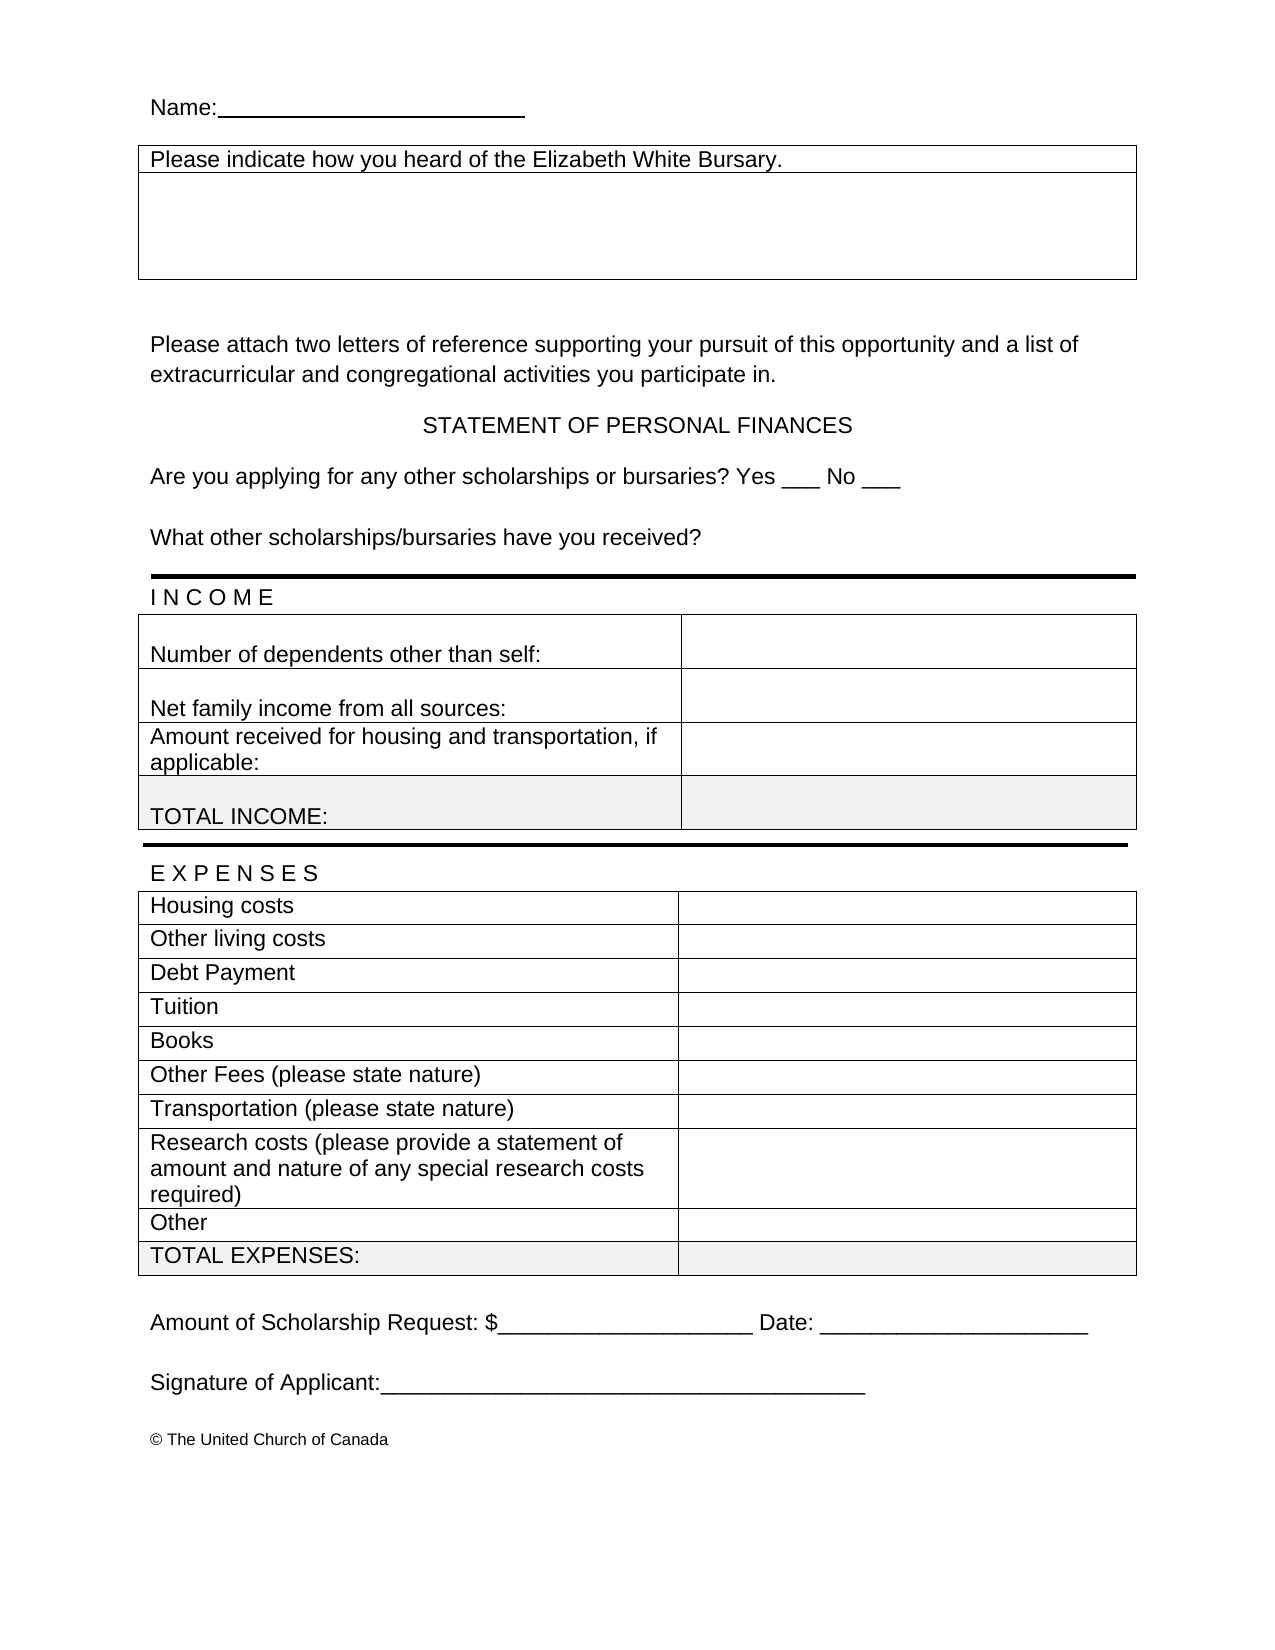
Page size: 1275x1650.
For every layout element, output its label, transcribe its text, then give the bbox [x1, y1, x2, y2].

text Name: [150, 94, 1125, 120]
table_cell TOTAL EXPENSES: [139, 1242, 678, 1275]
text STATEMENT OF PERSONAL FINANCES [150, 412, 1125, 438]
text What other scholarships/bursaries have you received? [150, 523, 1125, 550]
table_cell Debt Payment [139, 959, 678, 992]
text Signature of Applicant:______________________________________ [150, 1369, 1125, 1395]
table_cell [679, 1061, 1136, 1094]
table_cell [682, 776, 1136, 829]
table_header [682, 615, 1136, 668]
table_cell Research costs (please provide a statement of amount and nature of any special research costs required) [139, 1129, 678, 1208]
text I N C O M E [150, 584, 1125, 610]
table_cell Tuition [139, 993, 678, 1026]
text Are you applying for any other scholarships or bursaries? Yes ___ No ___ [150, 463, 1125, 489]
text © The United Church of Canada [150, 1429, 1125, 1448]
table_cell [679, 1242, 1136, 1275]
text Amount of Scholarship Request: $____________________ Date: _____________________ [150, 1308, 1125, 1335]
table_cell Transportation (please state nature) [139, 1095, 678, 1127]
text Please attach two letters of reference supporting your pursuit of this opportunity and a list of extracurricular and congregational activities you participate in. [150, 331, 1125, 387]
table_cell TOTAL INCOME: [139, 776, 681, 829]
text E X P E N S E S [150, 860, 1125, 887]
table_cell Amount received for housing and transportation, if applicable: [139, 723, 681, 775]
table_cell [682, 669, 1136, 722]
table_cell Books [139, 1027, 678, 1060]
table_cell [679, 1027, 1136, 1060]
table_cell [682, 723, 1136, 775]
table_cell Net family income from all sources: [139, 669, 681, 722]
table_cell [679, 993, 1136, 1026]
table_header [679, 892, 1136, 924]
table_cell [679, 1209, 1136, 1241]
table_cell [679, 1095, 1136, 1127]
table_cell Other Fees (please state nature) [139, 1061, 678, 1094]
table_cell Other living costs [139, 925, 678, 958]
table_header Please indicate how you heard of the Elizabeth White Bursary. [139, 146, 1136, 172]
table_header Number of dependents other than self: [139, 615, 681, 668]
table_cell [679, 925, 1136, 958]
table_cell [139, 173, 1136, 279]
table_cell Other [139, 1209, 678, 1241]
table_header Housing costs [139, 892, 678, 924]
table_cell [679, 1129, 1136, 1208]
table_cell [679, 959, 1136, 992]
